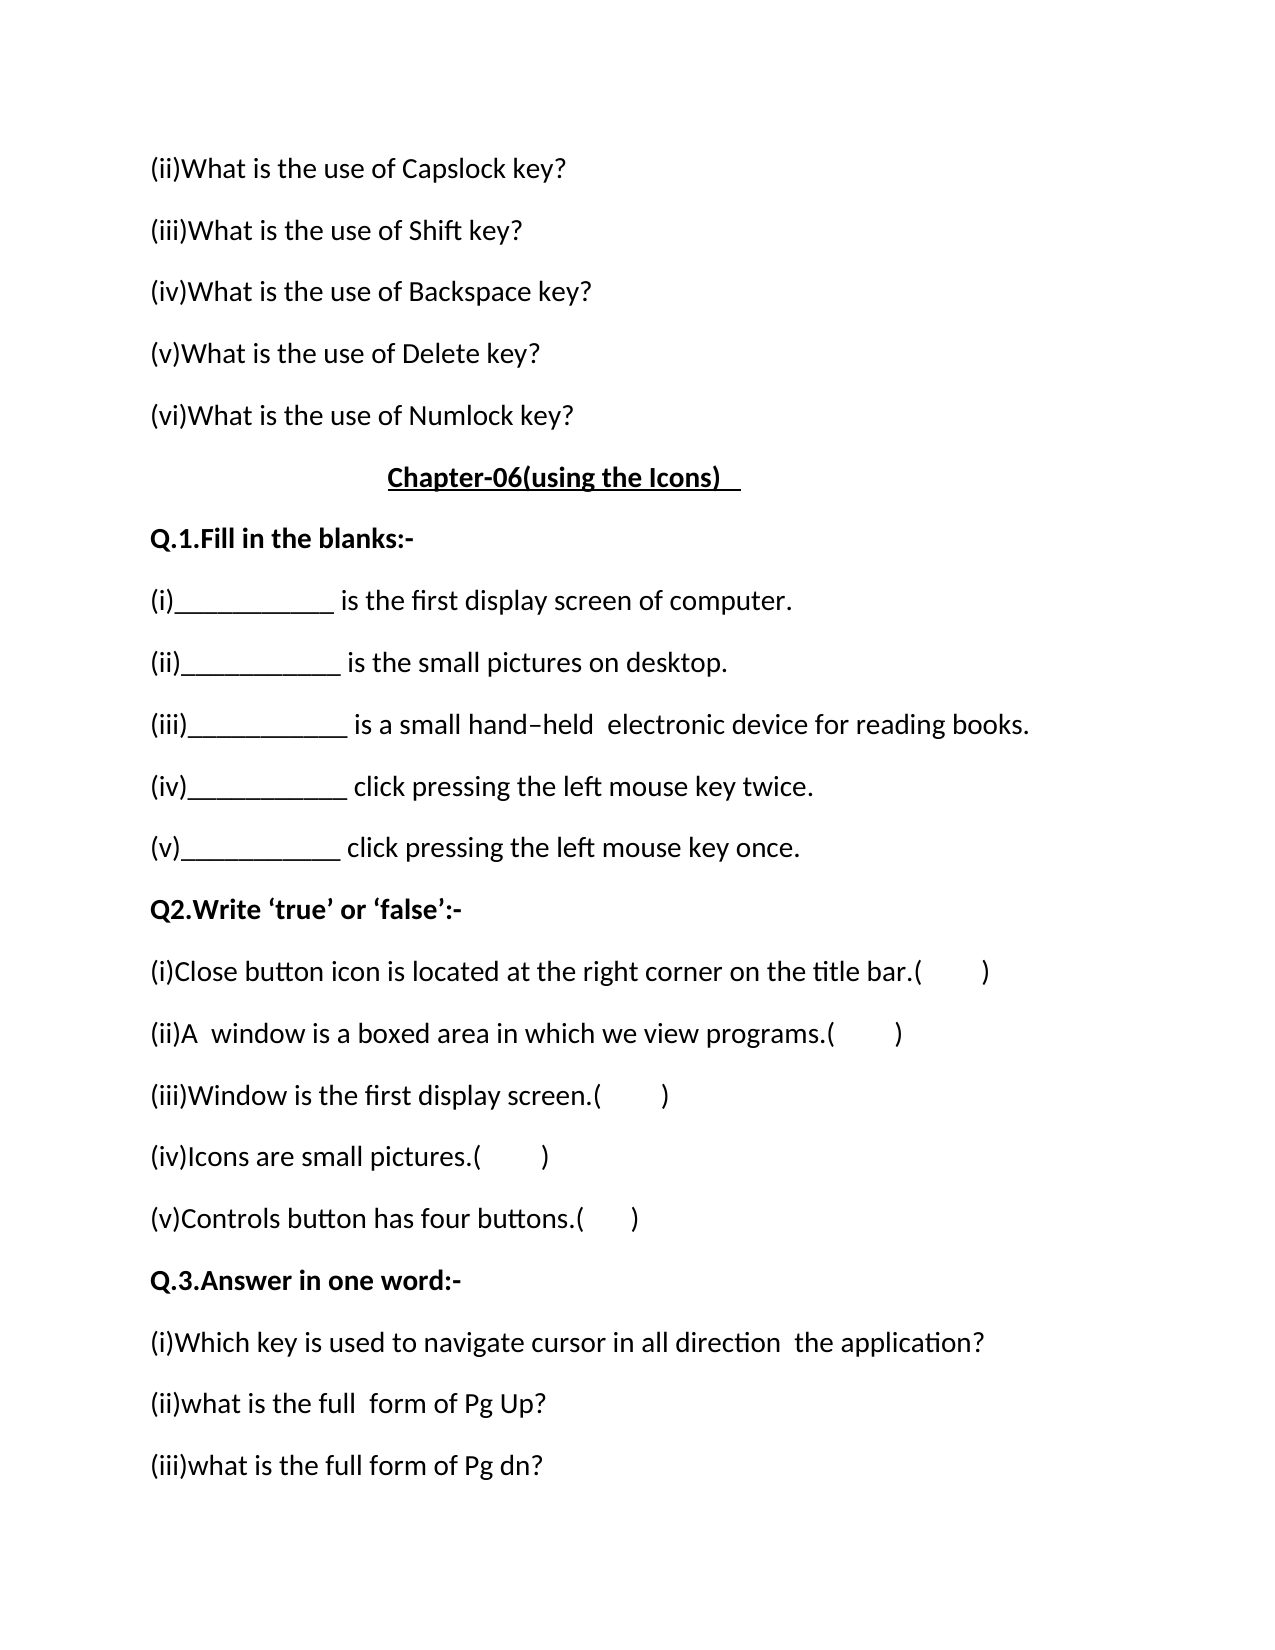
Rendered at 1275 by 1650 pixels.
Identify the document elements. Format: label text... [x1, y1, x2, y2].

text (iv)What is the use of Backspace key? [150, 273, 1125, 309]
text (i)___________ is the first display screen of computer. [150, 582, 1125, 618]
text (v)Controls button has four buttons.( ) [150, 1200, 1125, 1236]
text (iii)what is the full form of Pg dn? [150, 1447, 1125, 1483]
text (v)___________ click pressing the left mouse key once. [150, 829, 1125, 865]
text (ii)what is the full form of Pg Up? [150, 1385, 1125, 1421]
text Q.3.Answer in one word:- [150, 1262, 1125, 1297]
text (ii)A window is a boxed area in which we view programs.( ) [150, 1015, 1125, 1050]
text (i)Close button icon is located at the right corner on the title bar.( ) [150, 953, 1125, 989]
text (ii)What is the use of Capslock key? [150, 150, 1125, 186]
text (iv)___________ click pressing the left mouse key twice. [150, 768, 1125, 803]
text (vi)What is the use of Numlock key? [150, 397, 1125, 433]
text Q.1.Fill in the blanks:- [150, 521, 1125, 556]
text (iii)___________ is a small hand–held electronic device for reading books. [150, 706, 1125, 742]
text (iii)Window is the first display screen.( ) [150, 1077, 1125, 1112]
text (iii)What is the use of Shift key? [150, 212, 1125, 247]
text (i)Which key is used to navigate cursor in all direction the application? [150, 1324, 1125, 1359]
text (iv)Icons are small pictures.( ) [150, 1138, 1125, 1174]
text (v)What is the use of Delete key? [150, 335, 1125, 371]
text Q2.Write ‘true’ or ‘false’:- [150, 891, 1125, 927]
text (ii)___________ is the small pictures on desktop. [150, 644, 1125, 680]
text Chapter-06(using the Icons) [150, 459, 1125, 494]
